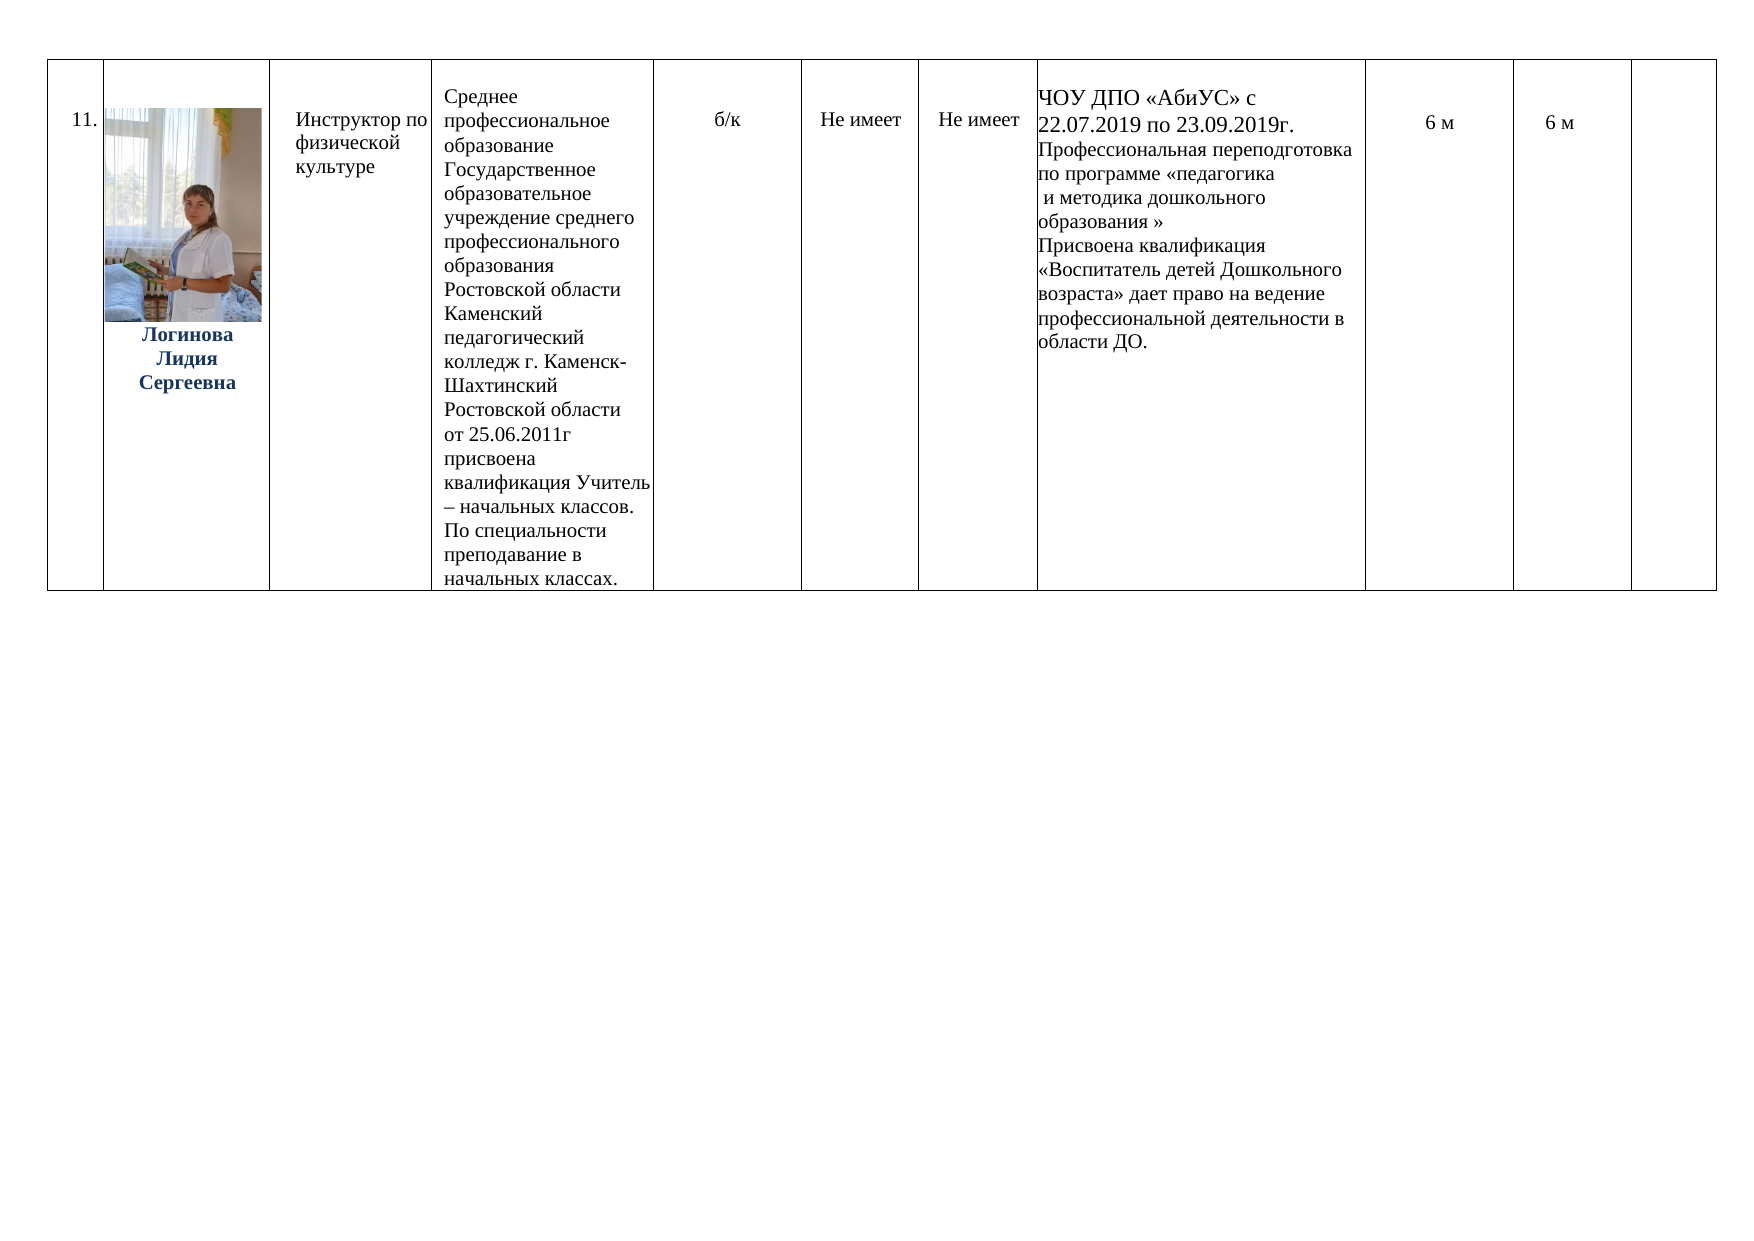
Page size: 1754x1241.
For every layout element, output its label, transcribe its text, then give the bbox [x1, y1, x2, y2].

table_header [1632, 60, 1716, 590]
table_header Логинова Лидия Сергеевна [104, 60, 269, 590]
picture [104, 108, 262, 322]
table_header Инструктор по физической культуре [270, 60, 431, 590]
table_header Не имеет [919, 60, 1037, 590]
table_header 6 м [1514, 60, 1631, 590]
table_header Среднее профессиональное образование Государственное образовательное учреждение среднего профессионального образования Ростовской области Каменский педагогический колледж г. Каменск-Шахтинский Ростовской области от 25.06.2011г присвоена квалификация Учитель – начальных классов. По специальности преподавание в начальных классах. [432, 60, 653, 590]
table_header 11. [48, 60, 103, 590]
table_header 6 м [1366, 60, 1513, 590]
table_header б/к [654, 60, 801, 590]
table_header ЧОУ ДПО «АбиУС» с 22.07.2019 по 23.09.2019г. Профессиональная переподготовка по программе «педагогика и методика дошкольного образования » Присвоена квалификация «Воспитатель детей Дошкольного возраста» дает право на ведение профессиональной деятельности в области ДО. [1038, 60, 1365, 590]
table_header Не имеет [802, 60, 918, 590]
